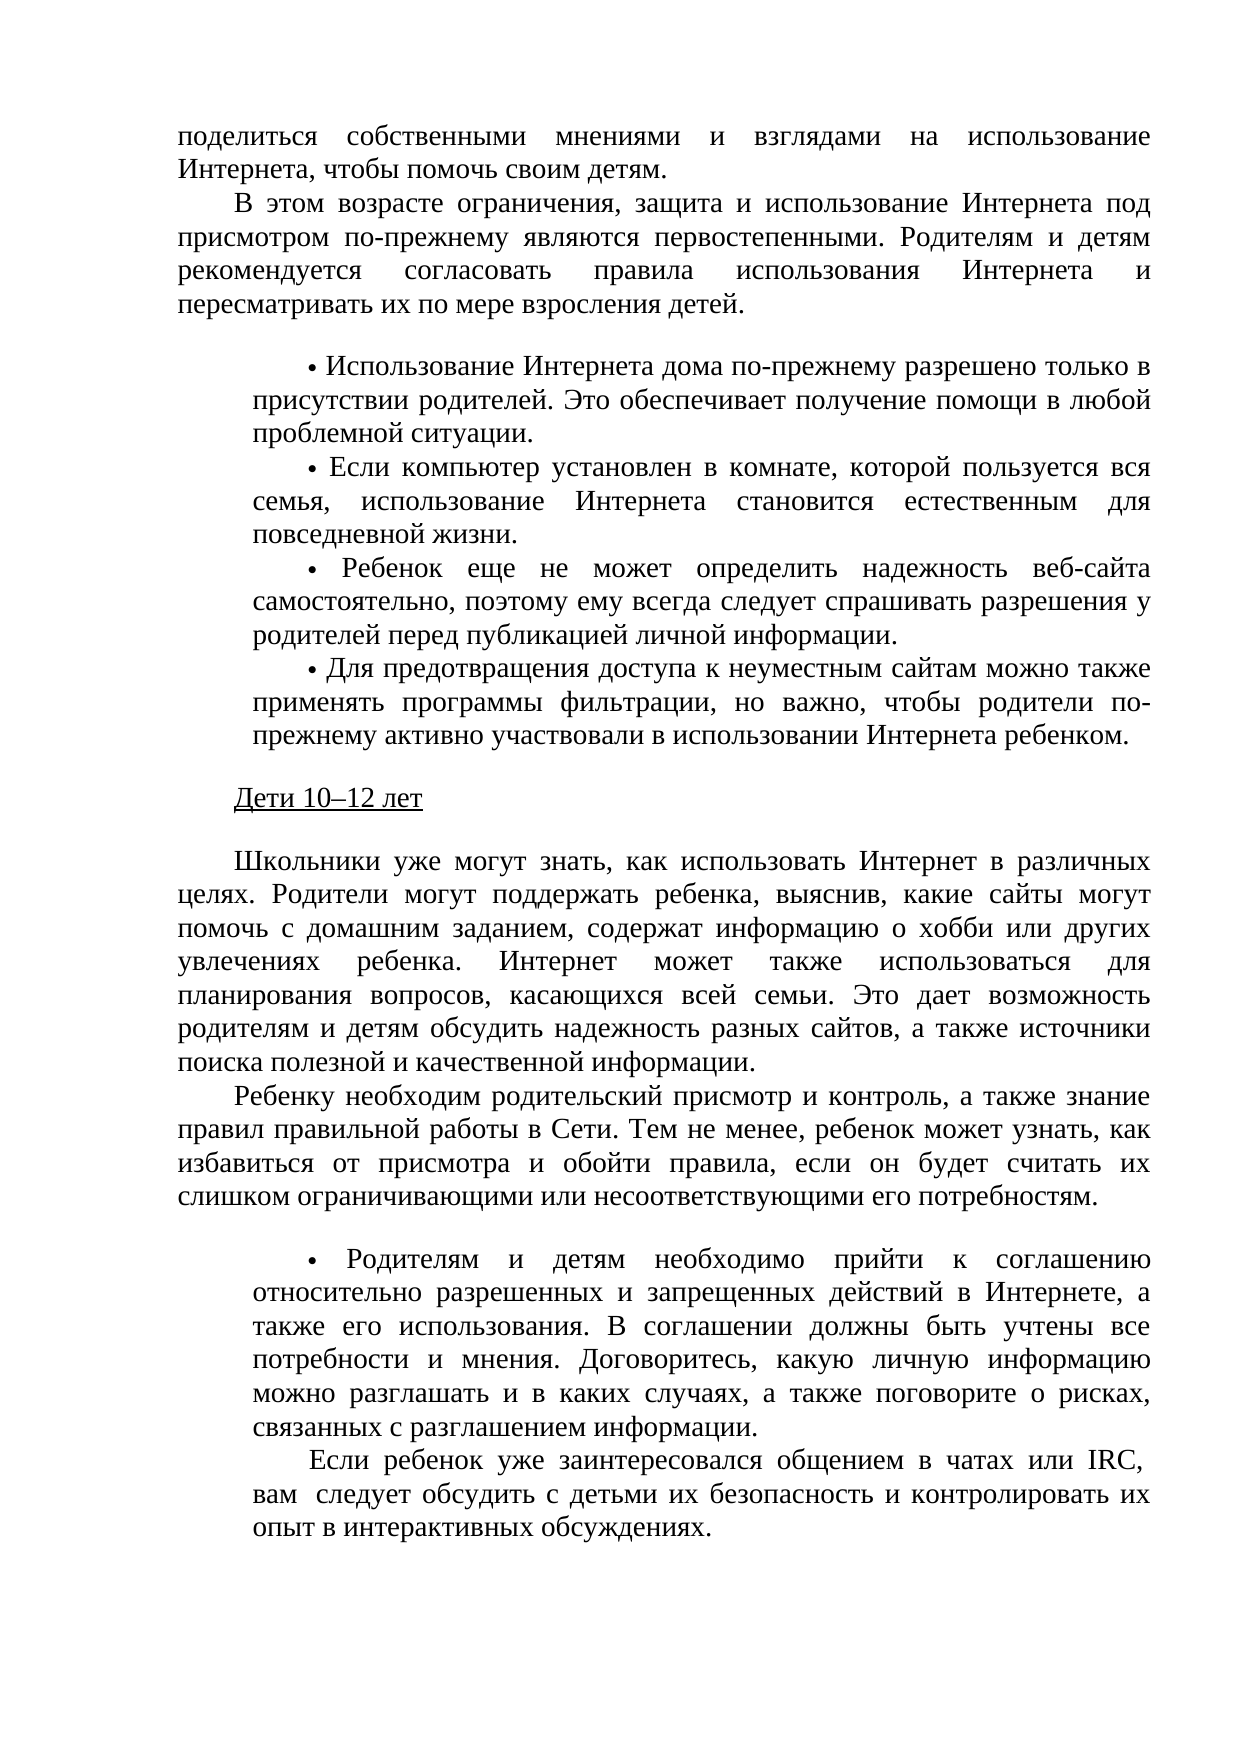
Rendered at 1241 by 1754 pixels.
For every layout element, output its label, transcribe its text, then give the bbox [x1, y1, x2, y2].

text  Родителям и детям необходимо прийти к соглашению относительно разрешенных и запрещенных действий в Интернете, а также его использования. В соглашении должны быть учтены все потребности и мнения. Договоритесь, какую личную информацию можно разглашать и в каких случаях, а также поговорите о рисках, связанных с разглашением информации. [252, 1241, 1152, 1442]
subtitle Дети 10–12 лет [177, 780, 1152, 814]
text  Использование Интернета дома по-прежнему разрешено только в присутствии родителей. Это обеспечивает получение помощи в любой проблемной ситуации. [252, 348, 1152, 449]
text  Ребенок еще не может определить надежность веб-сайта самостоятельно, поэтому ему всегда следует спрашивать разрешения у родителей перед публикацией личной информации. [252, 550, 1152, 650]
text  Для предотвращения доступа к неуместным сайтам можно также применять программы фильтрации, но важно, чтобы родители по-прежнему активно участвовали в использовании Интернета ребенком. [252, 650, 1152, 751]
text Школьники уже могут знать, как использовать Интернет в различных целях. Родители могут поддержать ребенка, выяснив, какие сайты могут помочь с домашним заданием, содержат информацию о хобби или других увлечениях ребенка. Интернет может также использоваться для планирования вопросов, касающихся всей семьи. Это дает возможность родителям и детям обсудить надежность разных сайтов, а также источники поиска полезной и качественной информации. [177, 843, 1152, 1078]
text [177, 118, 1152, 185]
text  Если компьютер установлен в комнате, которой пользуется вся семья, использование Интернета становится естественным для повседневной жизни. [252, 449, 1152, 550]
text Ребенку необходим родительский присмотр и контроль, а также знание правил правильной работы в Сети. Тем не менее, ребенок может узнать, как избавиться от присмотра и обойти правила, если он будет считать их слишком ограничивающими или несоответствующими его потребностям. [177, 1078, 1152, 1212]
text Если ребенок уже заинтересовался общением в чатах или IRC, вам следует обсудить с детьми их безопасность и контролировать их опыт в интерактивных обсуждениях. [252, 1442, 1152, 1543]
text В этом возрасте ограничения, защита и использование Интернета под присмотром по-прежнему являются первостепенными. Родителям и детям рекомендуется согласовать правила использования Интернета и пересматривать их по мере взросления детей. [177, 185, 1152, 319]
